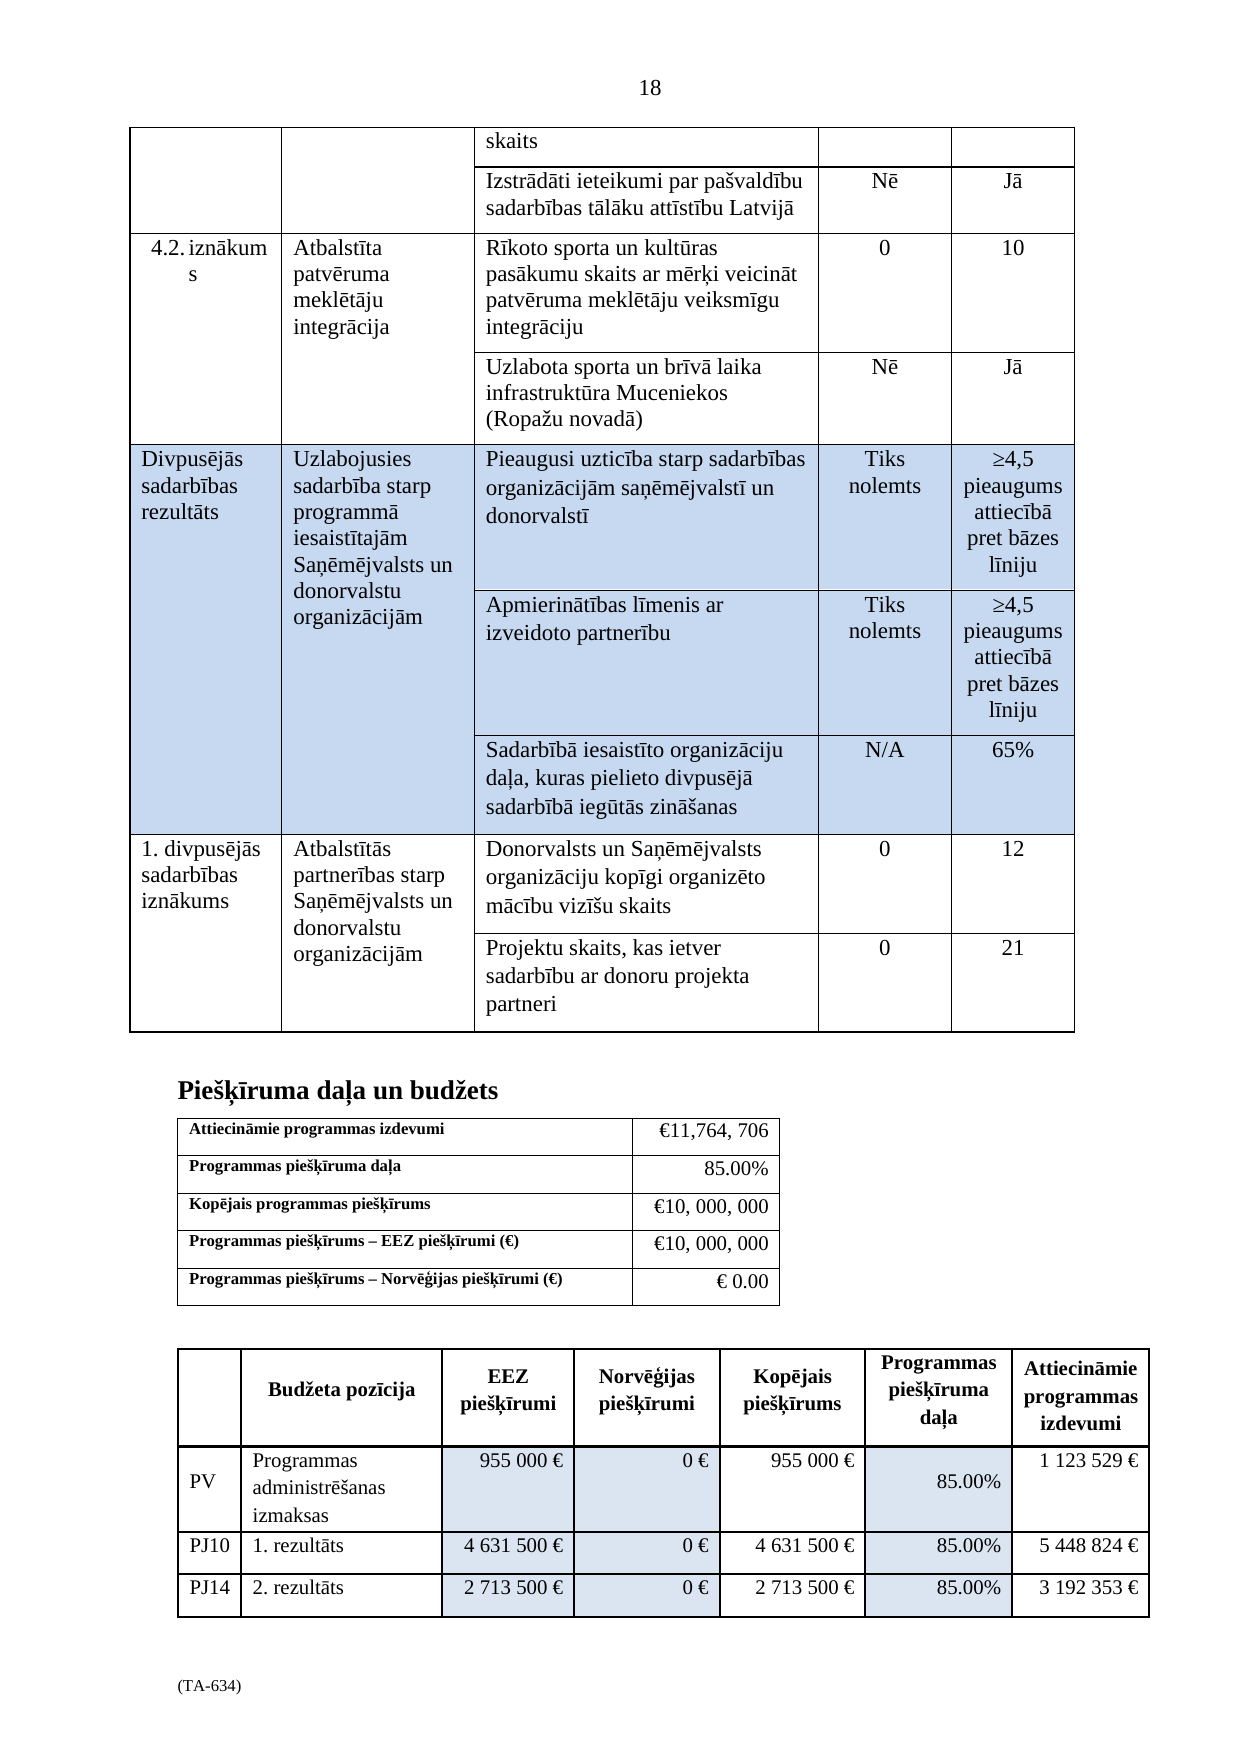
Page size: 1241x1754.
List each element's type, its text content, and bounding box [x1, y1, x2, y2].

table_cell 5 [952, 128, 1074, 166]
table_cell Programmas piešķīrums – EEZ piešķīrumi (€) [178, 1231, 632, 1268]
table_cell Atbalstītās partnerības starp Saņēmējvalsts un donorvalstu organizācijām [282, 835, 474, 1031]
table_cell Izstrādāti ieteikumi par pašvaldību sadarbības tālāku attīstību Latvijā [475, 168, 818, 233]
table_cell Pieaugusi uzticība starp sadarbības organizācijām saņēmējvalstī un donorvalstī [475, 445, 818, 589]
table_cell PJ10 [179, 1533, 240, 1573]
table_cell 10 [952, 234, 1074, 352]
table_cell Atbalstīta patvēruma meklētāju integrācija [282, 234, 474, 444]
table_cell 2 713 500 € [721, 1575, 864, 1616]
table_cell 5 448 824 € [1013, 1533, 1148, 1573]
table_cell € 0.00 [633, 1269, 779, 1305]
table_cell 0 [819, 234, 951, 352]
table_cell €10, 000, 000 [633, 1194, 779, 1230]
table_cell 85.00% [866, 1448, 1011, 1531]
table_cell 0 [819, 128, 951, 166]
table_cell 2 713 500 € [443, 1575, 573, 1616]
table_cell 85.00% [633, 1156, 779, 1193]
table_cell Programmas piešķīrums – Norvēģijas piešķīrumi (€) [178, 1269, 632, 1305]
table_cell Programmas piešķīruma daļa [178, 1156, 632, 1193]
table_cell 1. rezultāts [242, 1533, 441, 1573]
table_cell €10, 000, 000 [633, 1231, 779, 1268]
table_cell 955 000 € [721, 1448, 864, 1531]
table_cell ≥4,5 pieaugums attiecībā pret bāzes līniju [952, 445, 1074, 589]
table_cell N/A [819, 736, 951, 834]
table_cell 4 631 500 € [721, 1533, 864, 1573]
text Piešķīruma daļa un budžets [177, 1074, 1122, 1105]
table_header €11,764, 706 [633, 1119, 779, 1155]
table_cell Nē [819, 353, 951, 444]
table_cell iznākums [131, 234, 281, 444]
table_cell 21 [952, 934, 1074, 1031]
table_cell 0 € [575, 1575, 719, 1616]
table_cell 65% [952, 736, 1074, 834]
table_header Norvēģijas piešķīrumi [575, 1350, 719, 1445]
table_cell 0 [819, 934, 951, 1031]
table_cell Programmas administrēšanas izmaksas [242, 1448, 441, 1531]
table_cell 0 [819, 835, 951, 933]
table_cell PV [179, 1448, 240, 1531]
table_header Programmas piešķīruma daļa [866, 1350, 1011, 1445]
table_header Kopējais piešķīrums [721, 1350, 864, 1445]
table_cell 0 € [575, 1448, 719, 1531]
table_cell 85.00% [866, 1533, 1011, 1573]
table_cell Projektu skaits, kas ietver sadarbību ar donoru projekta partneri [475, 934, 818, 1031]
table_cell Uzlabota sporta un brīvā laika infrastruktūra Muceniekos (Ropažu novadā) [475, 353, 818, 444]
table_cell Jā [952, 353, 1074, 444]
table_header Attiecināmie programmas izdevumi [1013, 1350, 1148, 1445]
table_cell Tiks nolemts [819, 591, 951, 735]
table_cell Kopējais programmas piešķīrums [178, 1194, 632, 1230]
table_cell Tiks nolemts [819, 445, 951, 589]
table_cell 85.00% [866, 1575, 1011, 1616]
table_cell Nē [819, 168, 951, 233]
table_cell Rīkoto sporta un kultūras pasākumu skaits ar mērķi veicināt patvēruma meklētāju veiksmīgu integrāciju [475, 234, 818, 352]
table_header Budžeta pozīcija [242, 1350, 441, 1445]
table_header Attiecināmie programmas izdevumi [178, 1119, 632, 1155]
table_cell 3 192 353 € [1013, 1575, 1148, 1616]
table_cell 4 631 500 € [443, 1533, 573, 1573]
table_cell 2. rezultāts [242, 1575, 441, 1616]
table_cell PJ14 [179, 1575, 240, 1616]
table_cell Donorvalsts un Saņēmējvalsts organizāciju kopīgi organizēto mācību vizīšu skaits [475, 835, 818, 933]
table_header EEZ piešķīrumi [443, 1350, 573, 1445]
table_cell ≥4,5 pieaugums attiecībā pret bāzes līniju [952, 591, 1074, 735]
table_cell 955 000 € [443, 1448, 573, 1531]
table_cell Apmierinātības līmenis ar izveidoto partnerību [475, 591, 818, 735]
table_cell 0 € [575, 1533, 719, 1573]
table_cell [475, 128, 818, 166]
table_cell Sadarbībā iesaistīto organizāciju daļa, kuras pielieto divpusējā sadarbībā iegūtās zināšanas [475, 736, 818, 834]
table_cell 1. divpusējās sadarbības iznākums [131, 835, 281, 1031]
table_cell 1 123 529 € [1013, 1448, 1148, 1531]
table_cell Divpusējās sadarbības rezultāts [131, 445, 281, 834]
table_cell Jā [952, 168, 1074, 233]
table_cell 12 [952, 835, 1074, 933]
table_header [179, 1350, 240, 1445]
table_cell Uzlabojusies sadarbība starp programmā iesaistītajām Saņēmējvalsts un donorvalstu organizācijām [282, 445, 474, 834]
